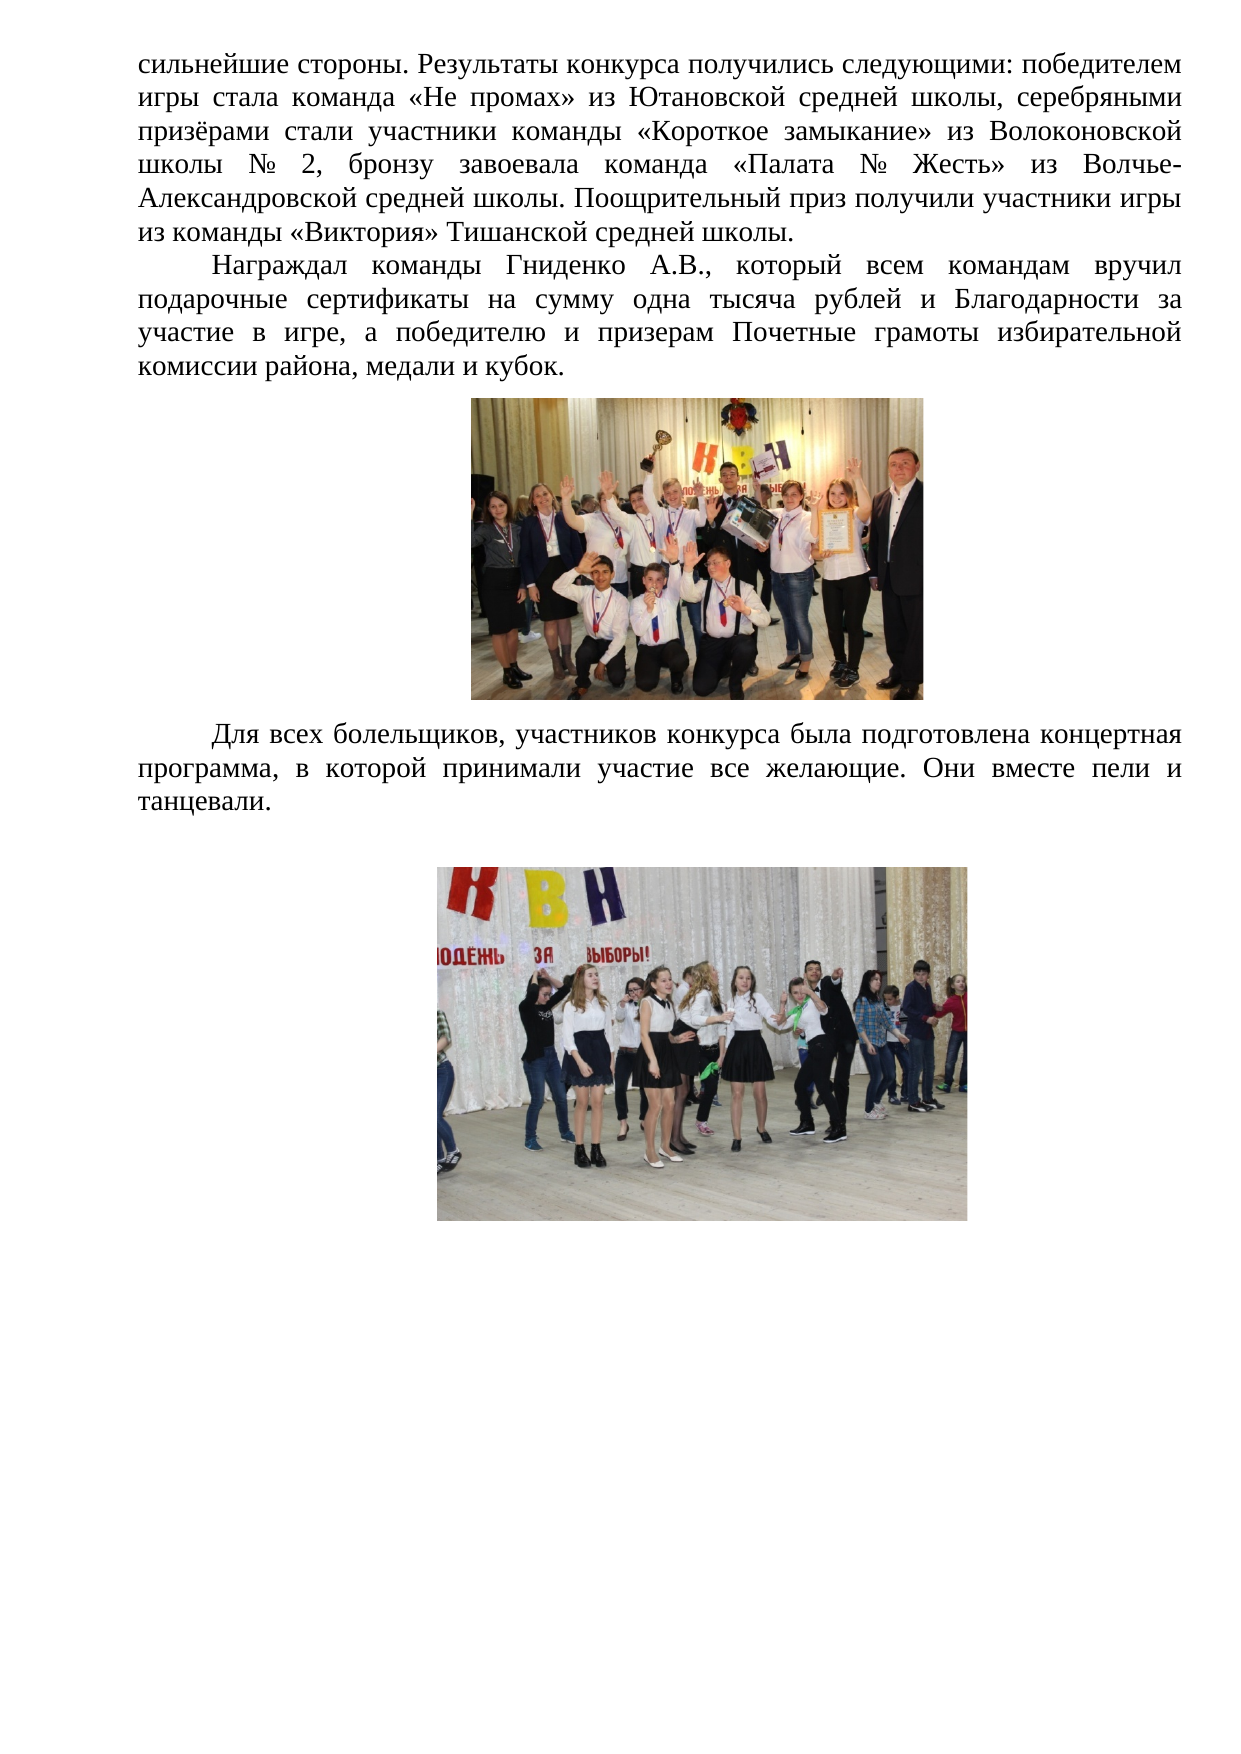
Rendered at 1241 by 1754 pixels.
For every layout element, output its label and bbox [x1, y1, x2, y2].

picture [437, 867, 968, 1221]
table_header [136, 44, 1184, 1450]
picture [471, 398, 924, 700]
